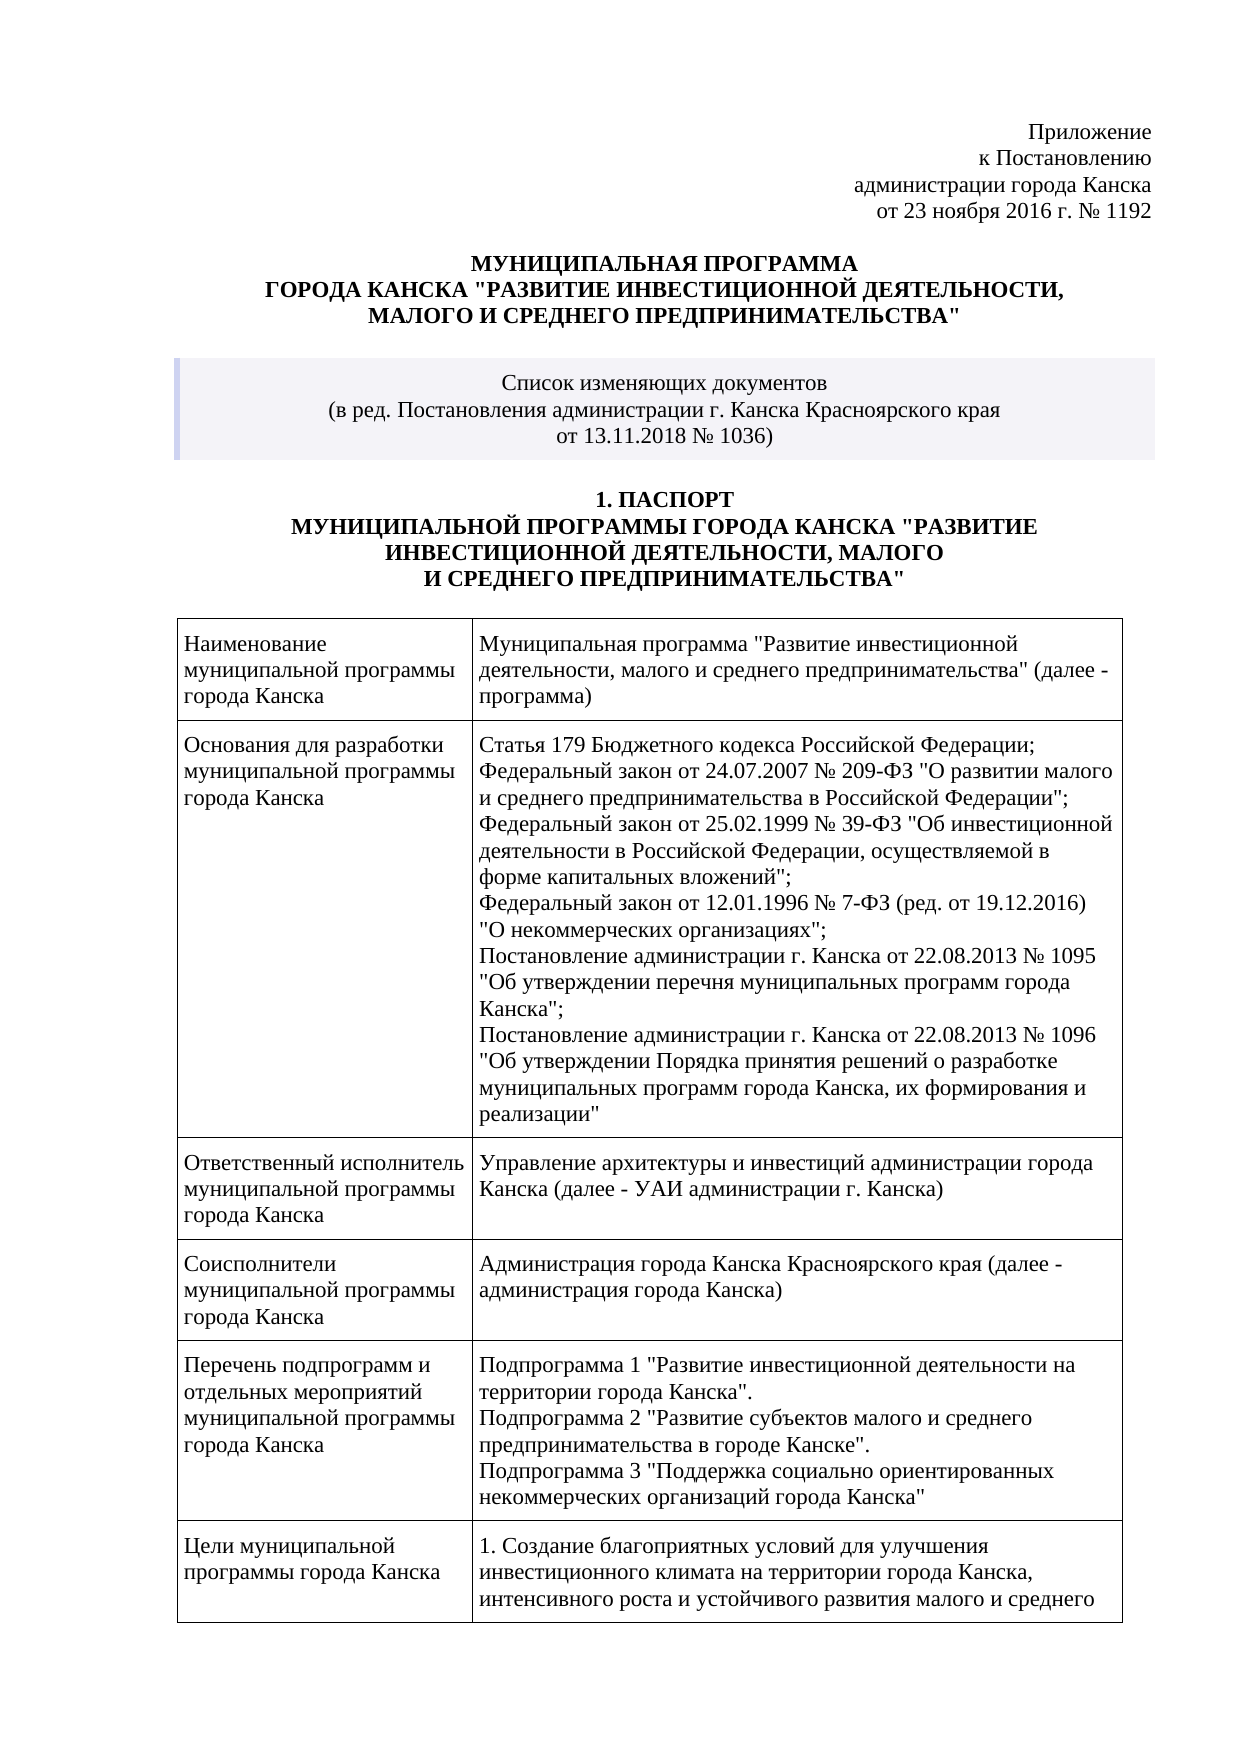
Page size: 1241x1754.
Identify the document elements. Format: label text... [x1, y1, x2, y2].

text администрации города Канска [177, 171, 1152, 197]
table_cell Администрация города Канска Красноярского края (далее - администрация города Канска) [473, 1240, 1122, 1340]
title МУНИЦИПАЛЬНОЙ ПРОГРАММЫ ГОРОДА КАНСКА "РАЗВИТИЕ [177, 513, 1152, 539]
title И СРЕДНЕГО ПРЕДПРИНИМАТЕЛЬСТВА" [177, 566, 1152, 592]
table_cell Ответственный исполнитель муниципальной программы города Канска [178, 1138, 472, 1238]
table_header Наименование муниципальной программы города Канска [178, 619, 472, 719]
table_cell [473, 1521, 1122, 1622]
table_cell Статья 179 Бюджетного кодекса Российской Федерации; Федеральный закон от 24.07.2007 № 209-ФЗ "О развитии малого и среднего предпринимательства в Российской Федерации"; Федеральный закон от 25.02.1999 № 39-ФЗ "Об инвестиционной деятельности в Российской Федерации, осуществляемой в форме капитальных вложений"; Федеральный закон от 12.01.1996 № 7-ФЗ (ред. от 19.12.2016) "О некоммерческих организациях"; Постановление администрации г. Канска от 22.08.2013 № 1095 "Об утверждении перечня муниципальных программ города Канска"; Постановление администрации г. Канска от 22.08.2013 № 1096 "Об утверждении Порядка принятия решений о разработке муниципальных программ города Канска, их формирования и реализации" [473, 721, 1122, 1137]
title ГОРОДА КАНСКА "РАЗВИТИЕ ИНВЕСТИЦИОННОЙ ДЕЯТЕЛЬНОСТИ, [177, 276, 1152, 303]
table_cell Подпрограмма 1 "Развитие инвестиционной деятельности на территории города Канска". Подпрограмма 2 "Развитие субъектов малого и среднего предпринимательства в городе Канске". Подпрограмма 3 "Поддержка социально ориентированных некоммерческих организаций города Канска" [473, 1341, 1122, 1520]
text Приложение [177, 118, 1152, 144]
text от 23 ноября 2016 г. № 1192 [177, 197, 1152, 223]
table_header Муниципальная программа "Развитие инвестиционной деятельности, малого и среднего предпринимательства" (далее - программа) [473, 619, 1122, 719]
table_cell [178, 1521, 472, 1622]
table_header Список изменяющих документов (в ред. Постановления администрации г. Канска Красноярского края от 13.11.2018 № 1036) [180, 358, 1149, 460]
title ИНВЕСТИЦИОННОЙ ДЕЯТЕЛЬНОСТИ, МАЛОГО [177, 539, 1152, 566]
title 1. ПАСПОРТ [177, 486, 1152, 513]
table_cell Соисполнители муниципальной программы города Канска [178, 1240, 472, 1340]
title МУНИЦИПАЛЬНАЯ ПРОГРАММА [177, 250, 1152, 276]
title МАЛОГО И СРЕДНЕГО ПРЕДПРИНИМАТЕЛЬСТВА" [177, 303, 1152, 329]
table_cell Управление архитектуры и инвестиций администрации города Канска (далее - УАИ администрации г. Канска) [473, 1138, 1122, 1238]
text к Постановлению [177, 144, 1152, 171]
table_cell Перечень подпрограмм и отдельных мероприятий муниципальной программы города Канска [178, 1341, 472, 1520]
table_cell Основания для разработки муниципальной программы города Канска [178, 721, 472, 1137]
